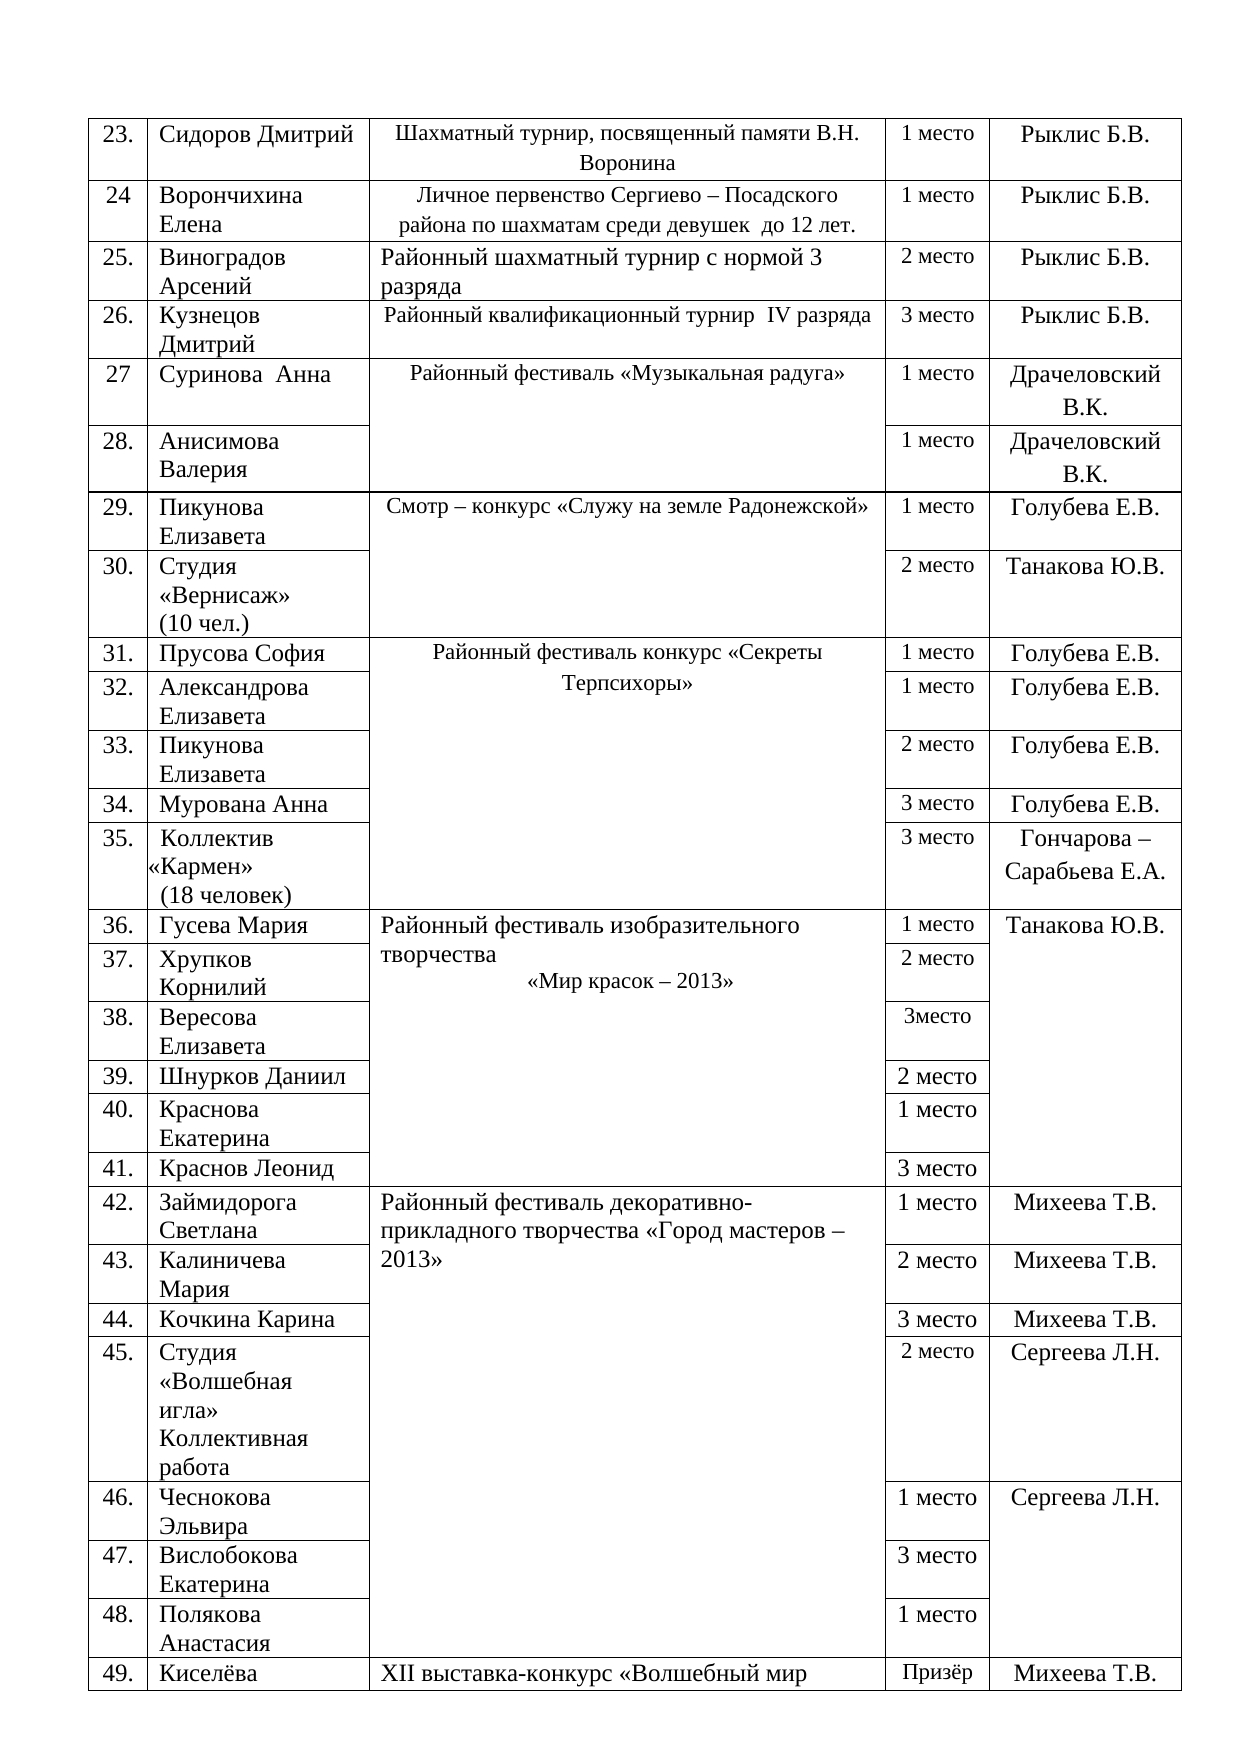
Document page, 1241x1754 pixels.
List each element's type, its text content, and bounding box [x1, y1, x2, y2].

table_cell 34. [89, 789, 147, 822]
table_cell Смотр – конкурс «Служу на земле Радонежской» [370, 493, 885, 637]
table_cell 2 место [886, 1337, 989, 1481]
table_cell Сергеева Л.Н. [990, 1337, 1181, 1481]
table_cell Анисимова Валерия [148, 426, 369, 491]
table_cell 46. [89, 1482, 147, 1539]
table_cell Кочкина Карина [148, 1304, 369, 1336]
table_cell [370, 119, 885, 179]
table_cell Гончарова – Сарабьева Е.А. [990, 823, 1181, 909]
table_cell Прусова София [148, 638, 369, 671]
table_cell Сергеева Л.Н. [990, 1482, 1181, 1657]
table_cell Районный фестиваль «Музыкальная радуга» [370, 359, 885, 491]
table_cell Суринова Анна [148, 359, 369, 425]
table_cell 1 место [886, 426, 989, 491]
table_cell 1 место [886, 119, 989, 179]
table_cell Коллектив «Кармен» (18 человек) [148, 823, 369, 909]
table_cell Голубева Е.В. [990, 493, 1181, 550]
table_cell 3 место [886, 301, 989, 358]
table_cell Голубева Е.В. [990, 731, 1181, 788]
table_cell 40. [89, 1094, 147, 1152]
table_cell Голубева Е.В. [990, 789, 1181, 822]
table_cell 38. [89, 1002, 147, 1060]
table_cell Вересова Елизавета [148, 1002, 369, 1060]
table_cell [370, 1658, 885, 1690]
table_cell Хрупков Корнилий [148, 944, 369, 1001]
table_cell Кузнецов Дмитрий [148, 301, 369, 358]
table_cell 45. [89, 1337, 147, 1481]
table_cell 3 место [886, 1153, 989, 1186]
table_cell 3 место [886, 789, 989, 822]
table_cell Шнурков Даниил [148, 1061, 369, 1093]
table_cell 36. [89, 910, 147, 943]
table_cell 3 место [886, 823, 989, 909]
table_cell Калиничева Мария [148, 1245, 369, 1303]
table_cell Рыклис Б.В. [990, 119, 1181, 179]
table_cell 35. [89, 823, 147, 909]
table_cell 3 место [886, 1541, 989, 1598]
table_cell 1 место [886, 359, 989, 425]
table_cell 27 [89, 359, 147, 425]
table_cell 49. [89, 1658, 147, 1690]
table_cell 1 место [886, 181, 989, 241]
table_cell 41. [89, 1153, 147, 1186]
table_cell 48. [89, 1599, 147, 1657]
table_cell Ворончихина Елена [148, 181, 369, 241]
table_cell 24 [89, 181, 147, 241]
table_cell 2 место [886, 1061, 989, 1093]
table_cell Михеева Т.В. [990, 1304, 1181, 1336]
table_cell Рыклис Б.В. [990, 242, 1181, 299]
table_cell Гусева Мария [148, 910, 369, 943]
table_cell 26. [89, 301, 147, 358]
table_cell 42. [89, 1187, 147, 1244]
table_cell Вислобокова Екатерина [148, 1541, 369, 1598]
table_cell Рыклис Б.В. [990, 181, 1181, 241]
table_cell Районный квалификационный турнир IV разряда [370, 301, 885, 358]
table_cell Чеснокова Эльвира [148, 1482, 369, 1539]
table_cell 2 место [886, 551, 989, 637]
table_cell Голубева Е.В. [990, 638, 1181, 671]
table_cell Михеева Т.В. [990, 1245, 1181, 1303]
table_cell 33. [89, 731, 147, 788]
table_cell 47. [89, 1541, 147, 1598]
table_cell 1 место [886, 672, 989, 729]
table_cell Танакова Ю.В. [990, 910, 1181, 1186]
table_cell 2 место [886, 731, 989, 788]
table_cell 1 место [886, 1482, 989, 1539]
table_cell Мурована Анна [148, 789, 369, 822]
table_cell 25. [89, 242, 147, 299]
table_cell 2 место [886, 242, 989, 299]
table_cell Краснова Екатерина [148, 1094, 369, 1152]
table_cell Михеева Т.В. [990, 1658, 1181, 1690]
table_cell Районный шахматный турнир с нормой 3 разряда [370, 242, 885, 299]
table_cell Михеева Т.В. [990, 1187, 1181, 1244]
table_cell 1 место [886, 1599, 989, 1657]
table_cell Голубева Е.В. [990, 672, 1181, 729]
table_cell 1 место [886, 493, 989, 550]
table_cell 23. [89, 119, 147, 179]
table_cell 1 место [886, 1187, 989, 1244]
table_cell 28. [89, 426, 147, 491]
table_cell Рыклис Б.В. [990, 301, 1181, 358]
table_cell Драчеловский В.К. [990, 359, 1181, 425]
table_cell 3место [886, 1002, 989, 1060]
table_cell 31. [89, 638, 147, 671]
table_cell Краснов Леонид [148, 1153, 369, 1186]
table_cell 30. [89, 551, 147, 637]
table_cell Пикунова Елизавета [148, 493, 369, 550]
table_cell 37. [89, 944, 147, 1001]
table_cell 1 место [886, 638, 989, 671]
table_cell Полякова Анастасия [148, 1599, 369, 1657]
table_cell Районный фестиваль декоративно-прикладного творчества «Город мастеров – 2013» [370, 1187, 885, 1657]
table_cell Драчеловский В.К. [990, 426, 1181, 491]
table_cell Студия «Волшебная игла» Коллективная работа [148, 1337, 369, 1481]
table_cell Танакова Ю.В. [990, 551, 1181, 637]
table_cell 2 место [886, 1245, 989, 1303]
table_cell Займидорога Светлана [148, 1187, 369, 1244]
table_cell Районный фестиваль конкурс «Секреты Терпсихоры» [370, 638, 885, 909]
table_cell Сидоров Дмитрий [148, 119, 369, 179]
table_cell 1 место [886, 1094, 989, 1152]
table_cell Киселёва Екатерина [148, 1658, 369, 1690]
table_cell Призёр [886, 1658, 989, 1690]
table_cell Виноградов Арсений [148, 242, 369, 299]
table_cell Александрова Елизавета [148, 672, 369, 729]
table_cell 39. [89, 1061, 147, 1093]
table_cell 44. [89, 1304, 147, 1336]
table_cell Районный фестиваль изобразительного творчества «Мир красок – 2013» [370, 910, 885, 1186]
table_cell 3 место [886, 1304, 989, 1336]
table_cell 2 место [886, 944, 989, 1001]
table_cell 32. [89, 672, 147, 729]
table_cell 29. [89, 493, 147, 550]
table_cell Пикунова Елизавета [148, 731, 369, 788]
table_cell Студия «Вернисаж» (10 чел.) [148, 551, 369, 637]
table_cell 43. [89, 1245, 147, 1303]
table_cell Личное первенство Сергиево – Посадского района по шахматам среди девушек до 12 лет. [370, 181, 885, 241]
table_cell 1 место [886, 910, 989, 943]
